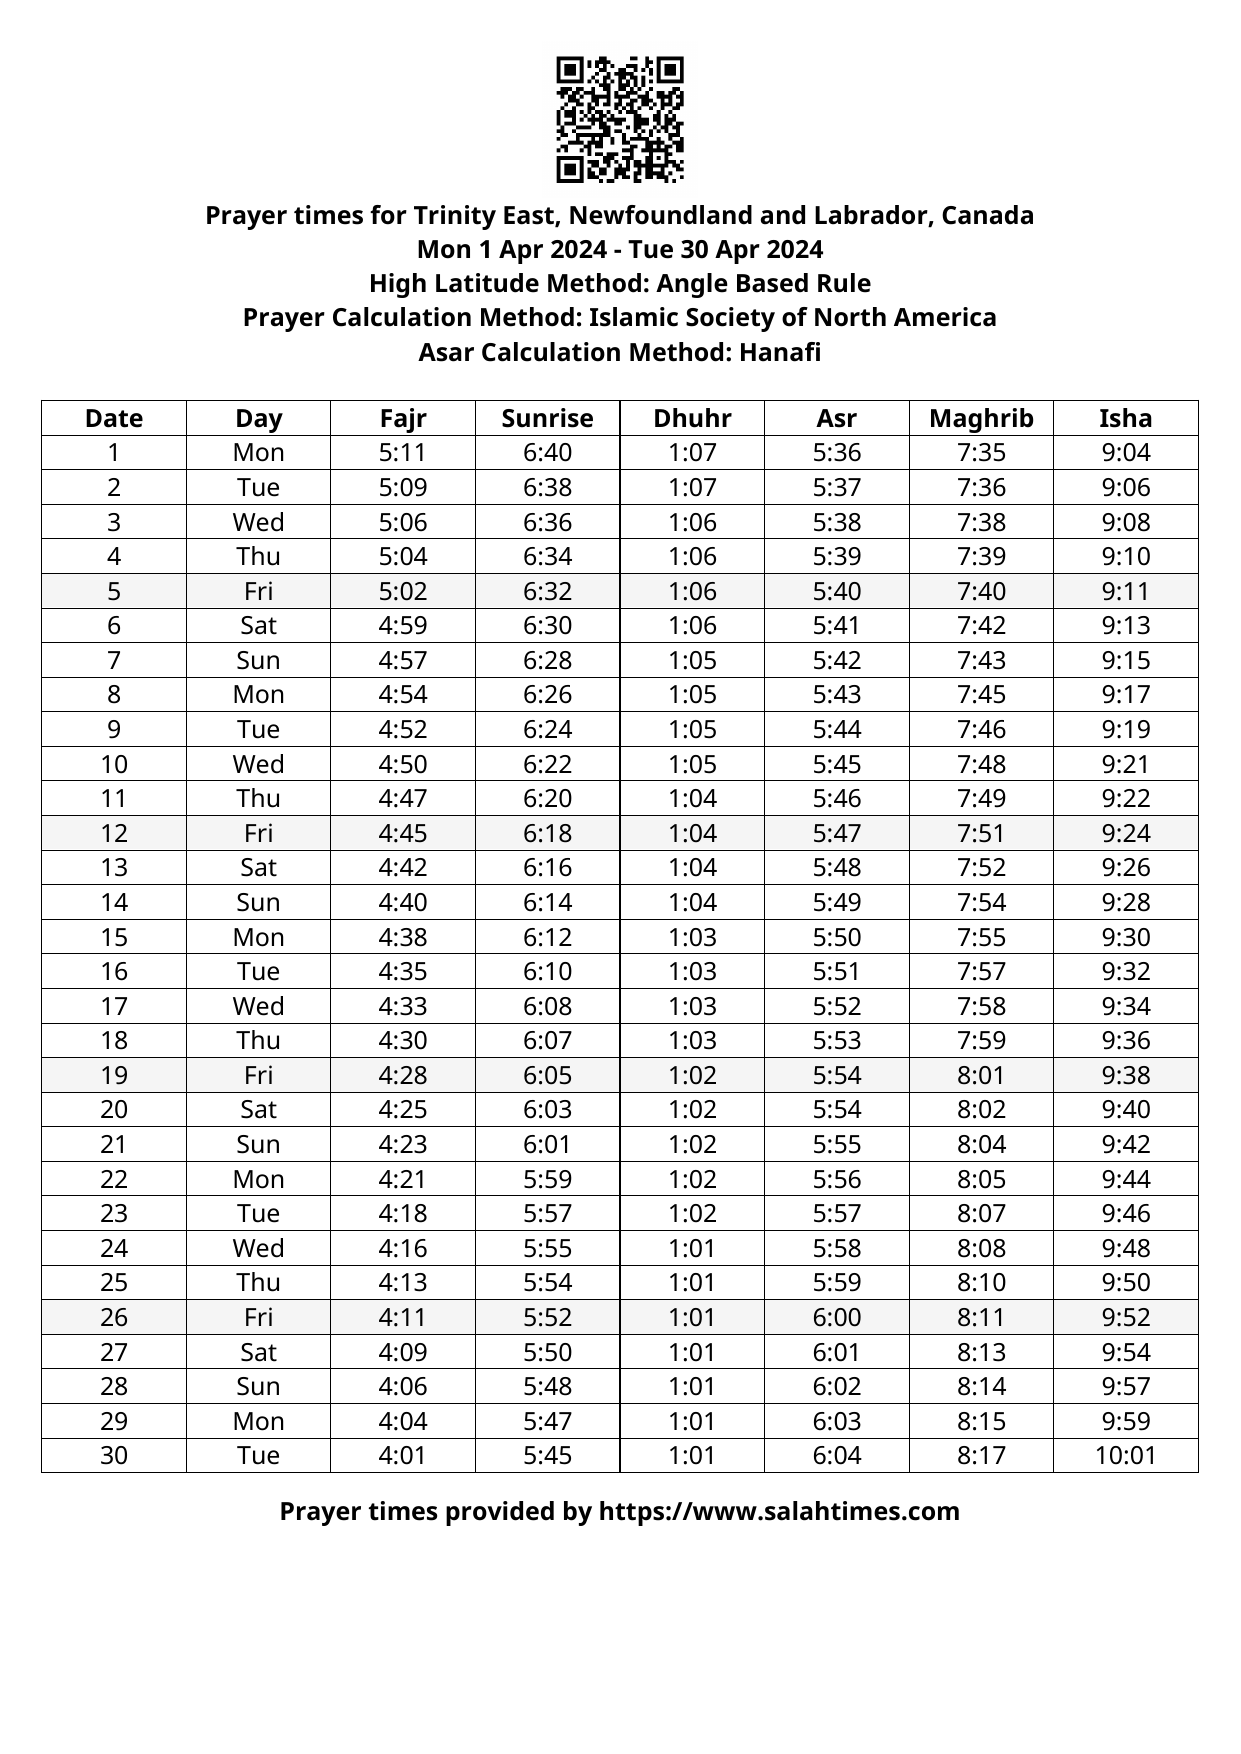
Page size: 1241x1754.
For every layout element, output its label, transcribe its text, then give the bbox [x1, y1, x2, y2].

table_cell 9 [42, 712, 186, 746]
table_cell 6:36 [476, 505, 619, 538]
table_cell 1:05 [621, 643, 764, 677]
table_cell 5:41 [765, 609, 909, 642]
table_cell 9:06 [1054, 470, 1198, 504]
table_cell 7:49 [910, 781, 1053, 815]
table_cell 8:07 [910, 1196, 1053, 1230]
table_cell 1:04 [621, 816, 764, 849]
table_cell 4:52 [331, 712, 475, 746]
table_cell Wed [187, 747, 330, 780]
table_cell 9:52 [1054, 1300, 1198, 1334]
table_cell 6:22 [476, 747, 619, 780]
table_cell 6:02 [765, 1369, 909, 1403]
table_cell 4:33 [331, 989, 475, 1022]
table_cell 4:01 [331, 1439, 475, 1472]
table_cell 5:54 [765, 1058, 909, 1092]
table_cell 29 [42, 1404, 186, 1437]
table_cell 4:25 [331, 1093, 475, 1126]
table_cell 7:42 [910, 609, 1053, 642]
table_cell 5:49 [765, 885, 909, 919]
table_cell 5:59 [765, 1266, 909, 1299]
table_cell 1:06 [621, 539, 764, 573]
table_cell 6:28 [476, 643, 619, 677]
table_cell Tue [187, 1439, 330, 1472]
table_cell 6:03 [476, 1093, 619, 1126]
table_cell Mon [187, 1404, 330, 1437]
table_cell 16 [42, 954, 186, 988]
table_cell 14 [42, 885, 186, 919]
table_cell 6:16 [476, 851, 619, 884]
table_cell 1:01 [621, 1335, 764, 1368]
table_cell 1:03 [621, 954, 764, 988]
table_cell 7:59 [910, 1024, 1053, 1057]
table_cell 13 [42, 851, 186, 884]
table_cell 5:50 [765, 920, 909, 953]
table_cell 9:30 [1054, 920, 1198, 953]
table_cell 9:04 [1054, 436, 1198, 469]
table_cell 5:06 [331, 505, 475, 538]
table_cell 1:02 [621, 1196, 764, 1230]
table_cell 5:57 [765, 1196, 909, 1230]
table_cell Tue [187, 1196, 330, 1230]
table_cell 9:50 [1054, 1266, 1198, 1299]
table_cell 6 [42, 609, 186, 642]
table_cell 9:26 [1054, 851, 1198, 884]
table_cell 17 [42, 989, 186, 1022]
table_cell 4:50 [331, 747, 475, 780]
table_cell 6:01 [476, 1127, 619, 1161]
table_cell 1:06 [621, 574, 764, 607]
table_cell 1:01 [621, 1369, 764, 1403]
table_cell 2 [42, 470, 186, 504]
table_cell Fri [187, 816, 330, 849]
table_cell 1:01 [621, 1404, 764, 1437]
table_header Asr [765, 401, 909, 434]
table_cell 7:48 [910, 747, 1053, 780]
table_cell 27 [42, 1335, 186, 1368]
table_cell 7:46 [910, 712, 1053, 746]
table_cell 4:09 [331, 1335, 475, 1368]
table_cell 9:22 [1054, 781, 1198, 815]
table_cell 6:05 [476, 1058, 619, 1092]
table_cell 21 [42, 1127, 186, 1161]
table_cell Wed [187, 1231, 330, 1264]
table_cell 1:03 [621, 1024, 764, 1057]
table_cell 5:47 [476, 1404, 619, 1437]
table_cell 7:51 [910, 816, 1053, 849]
table_cell Mon [187, 1162, 330, 1195]
table_cell Sat [187, 609, 330, 642]
table_cell 5:48 [476, 1369, 619, 1403]
table_cell 1:01 [621, 1231, 764, 1264]
table_cell 1:06 [621, 505, 764, 538]
table_cell 5:54 [476, 1266, 619, 1299]
table_cell Sun [187, 1369, 330, 1403]
table_cell 8:13 [910, 1335, 1053, 1368]
table_cell 6:30 [476, 609, 619, 642]
table_cell 4:11 [331, 1300, 475, 1334]
table_cell 7:38 [910, 505, 1053, 538]
table_cell 5:53 [765, 1024, 909, 1057]
table_cell 4:54 [331, 678, 475, 711]
table_cell 15 [42, 920, 186, 953]
table_cell Fri [187, 1058, 330, 1092]
table_cell 30 [42, 1439, 186, 1472]
table_cell 9:40 [1054, 1093, 1198, 1126]
table_cell Thu [187, 1024, 330, 1057]
table_cell 7:39 [910, 539, 1053, 573]
table_cell 9:34 [1054, 989, 1198, 1022]
table_cell 9:46 [1054, 1196, 1198, 1230]
table_cell 22 [42, 1162, 186, 1195]
table_cell 3 [42, 505, 186, 538]
text Prayer times provided by https://www.salahtimes.com [42, 1494, 1198, 1528]
table_cell 5:48 [765, 851, 909, 884]
text Mon 1 Apr 2024 - Tue 30 Apr 2024 [42, 232, 1198, 266]
table_cell 9:38 [1054, 1058, 1198, 1092]
table_cell 5:43 [765, 678, 909, 711]
table_cell 4 [42, 539, 186, 573]
table_cell Sun [187, 1127, 330, 1161]
table_cell 6:10 [476, 954, 619, 988]
table_cell 8:11 [910, 1300, 1053, 1334]
table_cell 5 [42, 574, 186, 607]
table_cell 4:16 [331, 1231, 475, 1264]
table_cell 5:58 [765, 1231, 909, 1264]
table_cell 5:40 [765, 574, 909, 607]
table_cell 8:10 [910, 1266, 1053, 1299]
table_cell 1:01 [621, 1439, 764, 1472]
table_cell 6:18 [476, 816, 619, 849]
table_cell 5:36 [765, 436, 909, 469]
table_cell 5:39 [765, 539, 909, 573]
table_cell 5:38 [765, 505, 909, 538]
table_cell 25 [42, 1266, 186, 1299]
table_cell 1:03 [621, 920, 764, 953]
table_cell 7:52 [910, 851, 1053, 884]
table_cell Tue [187, 470, 330, 504]
table_cell 7:55 [910, 920, 1053, 953]
table_cell 18 [42, 1024, 186, 1057]
table_cell 4:35 [331, 954, 475, 988]
table_cell Tue [187, 712, 330, 746]
table_cell Mon [187, 436, 330, 469]
table_cell 6:04 [765, 1439, 909, 1472]
table_cell 7:54 [910, 885, 1053, 919]
table_header Maghrib [910, 401, 1053, 434]
table_cell 1:06 [621, 609, 764, 642]
table_header Fajr [331, 401, 475, 434]
table_cell 1:04 [621, 885, 764, 919]
table_cell 7:57 [910, 954, 1053, 988]
table_cell 6:24 [476, 712, 619, 746]
table_cell 10 [42, 747, 186, 780]
table_cell 9:08 [1054, 505, 1198, 538]
table_cell 1:02 [621, 1093, 764, 1126]
table_cell 12 [42, 816, 186, 849]
text Prayer times for Trinity East, Newfoundland and Labrador, Canada [42, 198, 1198, 232]
table_cell 1:02 [621, 1127, 764, 1161]
table_cell 5:46 [765, 781, 909, 815]
table_cell 5:37 [765, 470, 909, 504]
table_cell 4:42 [331, 851, 475, 884]
table_header Date [42, 401, 186, 434]
table_cell 5:45 [765, 747, 909, 780]
table_cell 7:36 [910, 470, 1053, 504]
table_cell Mon [187, 678, 330, 711]
table_cell 1:02 [621, 1162, 764, 1195]
table_cell 4:57 [331, 643, 475, 677]
table_cell 7:58 [910, 989, 1053, 1022]
table_cell 7 [42, 643, 186, 677]
table_cell 9:24 [1054, 816, 1198, 849]
table_cell 4:04 [331, 1404, 475, 1437]
table_cell 7:40 [910, 574, 1053, 607]
table_cell 4:40 [331, 885, 475, 919]
table_cell 1:01 [621, 1300, 764, 1334]
table_cell 1:07 [621, 436, 764, 469]
table_cell 9:28 [1054, 885, 1198, 919]
table_cell 9:19 [1054, 712, 1198, 746]
table_cell 5:44 [765, 712, 909, 746]
table_cell Wed [187, 989, 330, 1022]
table_cell 9:17 [1054, 678, 1198, 711]
table_cell Fri [187, 1300, 330, 1334]
table_cell 9:42 [1054, 1127, 1198, 1161]
table_cell 6:12 [476, 920, 619, 953]
text Prayer Calculation Method: Islamic Society of North America [42, 300, 1198, 334]
table_cell 9:10 [1054, 539, 1198, 573]
table_cell 11 [42, 781, 186, 815]
table_cell 4:30 [331, 1024, 475, 1057]
table_cell 5:51 [765, 954, 909, 988]
table_cell 7:45 [910, 678, 1053, 711]
table_cell 6:08 [476, 989, 619, 1022]
table_cell Sat [187, 1093, 330, 1126]
table_header Dhuhr [621, 401, 764, 434]
table_cell 6:03 [765, 1404, 909, 1437]
table_cell 6:26 [476, 678, 619, 711]
table_cell 8:04 [910, 1127, 1053, 1161]
table_cell 6:32 [476, 574, 619, 607]
table_cell 5:55 [765, 1127, 909, 1161]
table_cell 6:01 [765, 1335, 909, 1368]
table_cell Sat [187, 851, 330, 884]
table_cell 9:48 [1054, 1231, 1198, 1264]
picture [542, 41, 699, 198]
table_cell Fri [187, 574, 330, 607]
table_cell 26 [42, 1300, 186, 1334]
text Asar Calculation Method: Hanafi [42, 334, 1198, 368]
table_cell Tue [187, 954, 330, 988]
table_cell 8:08 [910, 1231, 1053, 1264]
table_cell 5:45 [476, 1439, 619, 1472]
table_cell 9:11 [1054, 574, 1198, 607]
table_cell 6:20 [476, 781, 619, 815]
table_cell 1:05 [621, 678, 764, 711]
table_cell 9:15 [1054, 643, 1198, 677]
table_cell 1:04 [621, 781, 764, 815]
table_cell 8 [42, 678, 186, 711]
table_cell 6:14 [476, 885, 619, 919]
table_cell Thu [187, 539, 330, 573]
table_cell 6:38 [476, 470, 619, 504]
table_cell 1 [42, 436, 186, 469]
table_cell 4:18 [331, 1196, 475, 1230]
table_cell 9:36 [1054, 1024, 1198, 1057]
table_cell 9:57 [1054, 1369, 1198, 1403]
table_cell 9:44 [1054, 1162, 1198, 1195]
table_cell 10:01 [1054, 1439, 1198, 1472]
table_cell 4:28 [331, 1058, 475, 1092]
table_cell 8:17 [910, 1439, 1053, 1472]
table_cell Sun [187, 885, 330, 919]
table_cell 20 [42, 1093, 186, 1126]
table_cell 9:13 [1054, 609, 1198, 642]
table_cell 8:02 [910, 1093, 1053, 1126]
table_cell 5:42 [765, 643, 909, 677]
table_cell Sat [187, 1335, 330, 1368]
table_cell 5:02 [331, 574, 475, 607]
table_cell 4:45 [331, 816, 475, 849]
table_cell 5:11 [331, 436, 475, 469]
text High Latitude Method: Angle Based Rule [42, 266, 1198, 300]
table_cell 5:55 [476, 1231, 619, 1264]
table_cell 24 [42, 1231, 186, 1264]
table_cell 28 [42, 1369, 186, 1403]
table_cell 5:59 [476, 1162, 619, 1195]
table_cell 9:59 [1054, 1404, 1198, 1437]
table_cell 1:07 [621, 470, 764, 504]
table_cell 1:01 [621, 1266, 764, 1299]
table_header Day [187, 401, 330, 434]
table_cell Thu [187, 781, 330, 815]
table_cell 9:32 [1054, 954, 1198, 988]
table_cell 6:34 [476, 539, 619, 573]
table_cell 9:21 [1054, 747, 1198, 780]
table_cell 4:06 [331, 1369, 475, 1403]
table_cell 7:35 [910, 436, 1053, 469]
table_cell 1:02 [621, 1058, 764, 1092]
table_cell 8:05 [910, 1162, 1053, 1195]
table_cell 4:38 [331, 920, 475, 953]
table_cell 8:15 [910, 1404, 1053, 1437]
table_cell 4:13 [331, 1266, 475, 1299]
table_cell 5:47 [765, 816, 909, 849]
table_cell 5:54 [765, 1093, 909, 1126]
table_cell 4:47 [331, 781, 475, 815]
table_header Sunrise [476, 401, 619, 434]
table_cell 7:43 [910, 643, 1053, 677]
table_cell 5:52 [765, 989, 909, 1022]
table_cell 6:00 [765, 1300, 909, 1334]
table_cell 9:54 [1054, 1335, 1198, 1368]
table_cell 5:50 [476, 1335, 619, 1368]
table_cell 23 [42, 1196, 186, 1230]
table_cell 1:04 [621, 851, 764, 884]
table_cell Thu [187, 1266, 330, 1299]
table_cell 1:05 [621, 747, 764, 780]
table_cell 4:21 [331, 1162, 475, 1195]
table_cell 4:23 [331, 1127, 475, 1161]
table_cell 8:14 [910, 1369, 1053, 1403]
table_cell 8:01 [910, 1058, 1053, 1092]
table_cell 5:56 [765, 1162, 909, 1195]
table_cell 6:40 [476, 436, 619, 469]
table_header Isha [1054, 401, 1198, 434]
table_cell Mon [187, 920, 330, 953]
table_cell 19 [42, 1058, 186, 1092]
table_cell 5:57 [476, 1196, 619, 1230]
table_cell 5:09 [331, 470, 475, 504]
table_cell 4:59 [331, 609, 475, 642]
table_cell Wed [187, 505, 330, 538]
table_cell 1:05 [621, 712, 764, 746]
table_cell Sun [187, 643, 330, 677]
table_cell 6:07 [476, 1024, 619, 1057]
table_cell 5:52 [476, 1300, 619, 1334]
table_cell 5:04 [331, 539, 475, 573]
table_cell 1:03 [621, 989, 764, 1022]
